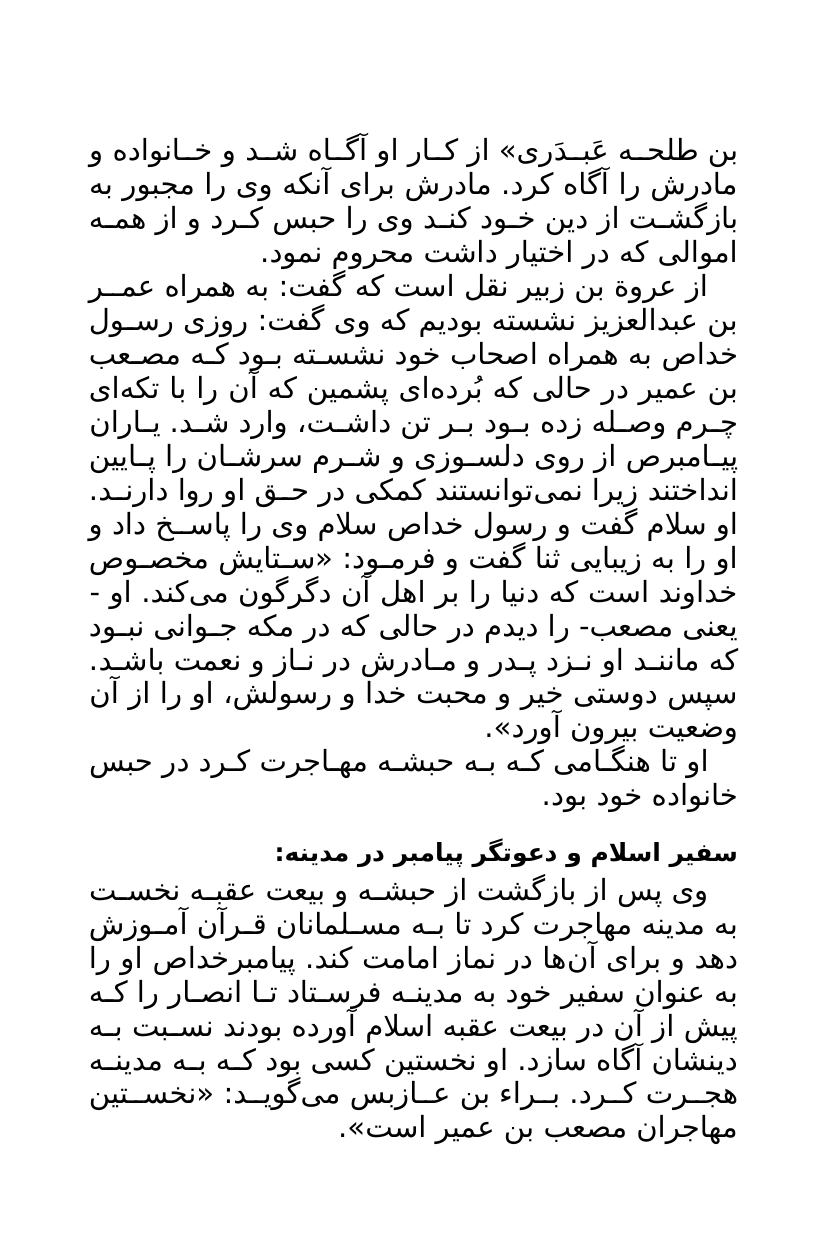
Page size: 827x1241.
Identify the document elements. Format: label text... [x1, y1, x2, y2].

text او تا هنگامی که به حبشه مهاجرت کرد در حبس خانواده خود بود. [89, 745, 738, 813]
text سفیر اسلام و دعوتگر پیامبر در مدینه: [89, 838, 738, 867]
text از عروة بن زبیر نقل است که گفت: به همراه عمر بن عبدالعزیز نشسته بودیم که وی گفت: روزی رسول خداص به همراه اصحاب خود نشسته بود که مصعب بن عمیر در حالی که بُرده‌ای پشمین که آن را با تکه‌ای چرم وصله زده بود بر تن داشت، وارد شد. یاران پیامبرص از روی دلسوزی و شرم سرشان را پایین انداختند زیرا نمی‌توانستند کمکی در حق او روا دارند. او سلام گفت و رسول خداص سلام وی را پاسخ داد و او را به زیبایی ثنا گفت و فرمود: «ستایش مخصوص خداوند است که دنیا را بر اهل آن دگرگون می‌کند. او - یعنی مصعب- را دیدم در حالی که در مکه جوانی نبود که مانند او نزد پدر و مادرش در ناز و نعمت باشد. سپس دوستی خیر و محبت خدا و رسولش، او را از آن وضعیت بیرون آورد». [89, 269, 738, 745]
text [89, 133, 738, 269]
text وی پس از بازگشت از حبشه و بیعت عقبه نخست به مدینه مهاجرت کرد تا به مسلمانان قرآن آموزش دهد و برای آن‌ها در نماز امامت کند. پیامبرخداص او را به عنوان سفیر خود به مدینه فرستاد تا انصار را که پیش از آن در بیعت عقبه اسلام آورده بودند نسبت به دینشان آگاه سازد. او نخستین کسی بود که به مدینه هجرت کرد. براء بن عازبس می‌گوید: «نخستین مهاجران مصعب بن عمیر است». [89, 873, 738, 1145]
